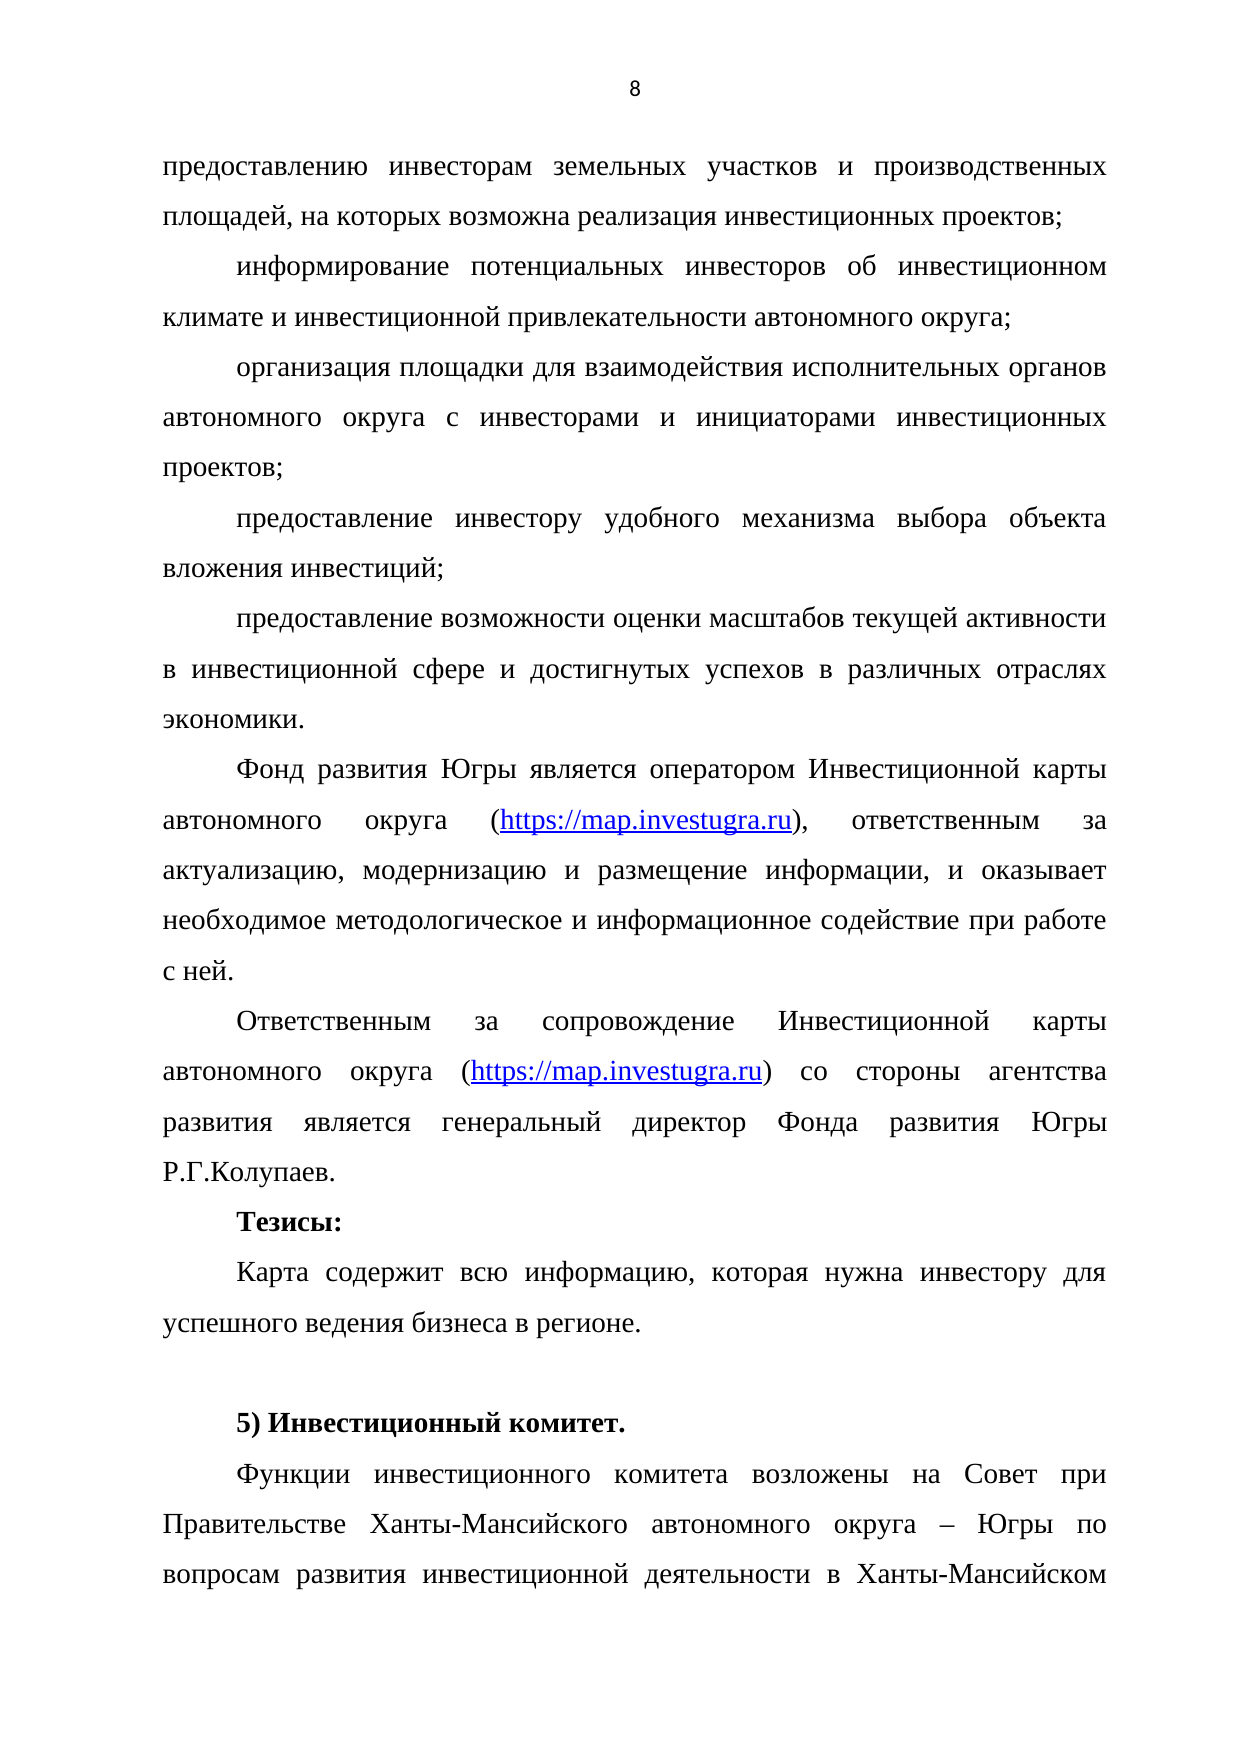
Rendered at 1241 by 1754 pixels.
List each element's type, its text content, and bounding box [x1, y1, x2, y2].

text предоставление возможности оценки масштабов текущей активности в инвестиционной сфере и достигнутых успехов в различных отраслях экономики. [162, 601, 1107, 735]
text предоставление инвестору удобного механизма выбора объекта вложения инвестиций; [162, 500, 1107, 584]
text Фонд развития Югры является оператором Инвестиционной карты автономного округа (https://map.investugra.ru), ответственным за актуализацию, модернизацию и размещение информации, и оказывает необходимое методологическое и информационное содействие при работе с ней. [162, 751, 1107, 986]
text 5) Инвестиционный комитет. [162, 1406, 1107, 1439]
text Карта содержит всю информацию, которая нужна инвестору для успешного ведения бизнеса в регионе. [162, 1254, 1107, 1338]
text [162, 148, 1107, 232]
text Тезисы: [162, 1204, 1107, 1238]
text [162, 1456, 1107, 1590]
text Ответственным за сопровождение Инвестиционной карты автономного округа (https://map.investugra.ru) со стороны агентства развития является генеральный директор Фонда развития Югры Р.Г.Колупаев. [162, 1003, 1107, 1187]
text организация площадки для взаимодействия исполнительных органов автономного округа с инвесторами и инициаторами инвестиционных проектов; [162, 349, 1107, 483]
text информирование потенциальных инвесторов об инвестиционном климате и инвестиционной привлекательности автономного округа; [162, 248, 1107, 332]
